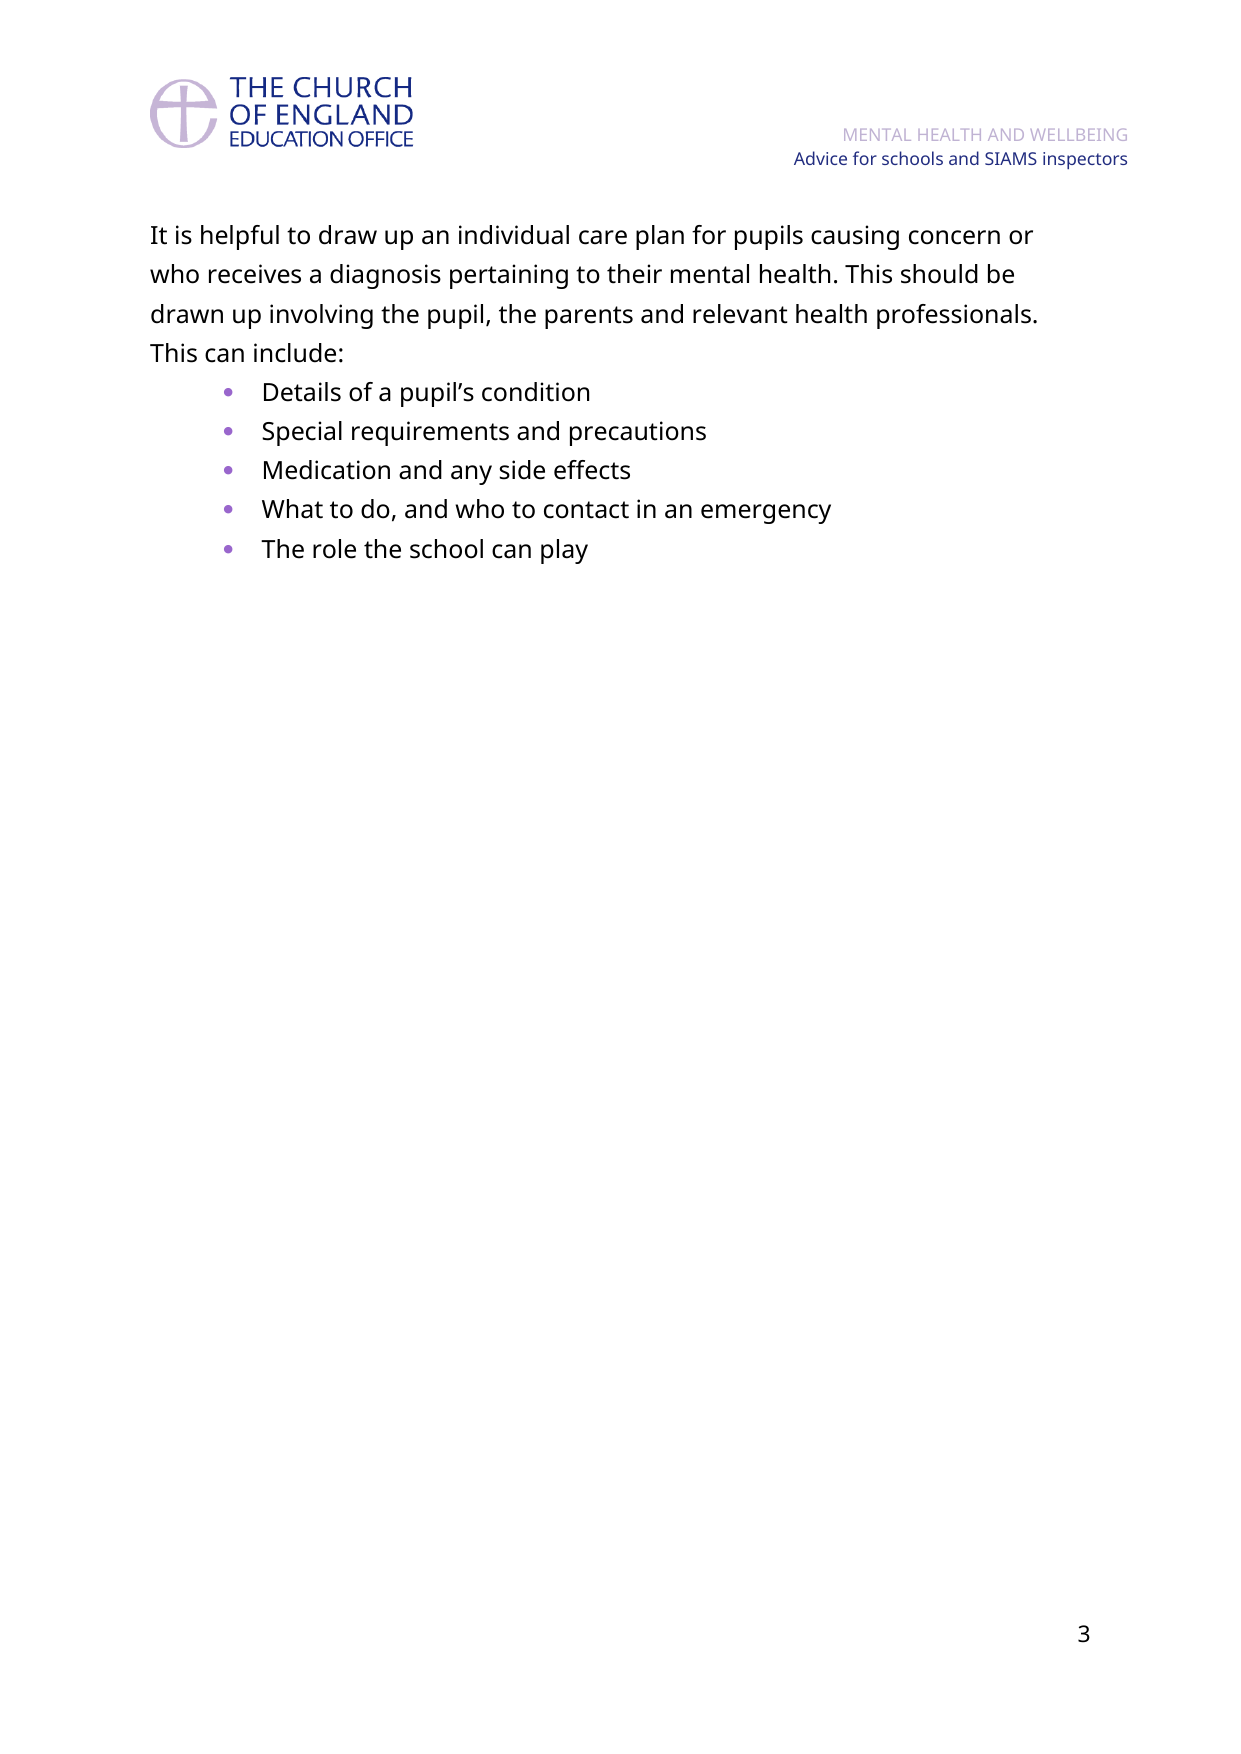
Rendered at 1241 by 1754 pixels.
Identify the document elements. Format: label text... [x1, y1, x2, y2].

list The role the school can play [224, 531, 1090, 565]
list Details of a pupil’s condition [224, 374, 1090, 409]
list Special requirements and precautions [224, 414, 1090, 448]
text It is helpful to draw up an individual care plan for pupils causing concern or who receives a diagnosis pertaining to their mental health. This should be drawn up involving the pupil, the parents and relevant health professionals. This can include: [150, 218, 1090, 369]
list What to do, and who to contact in an emergency [224, 492, 1090, 526]
list Medication and any side effects [224, 453, 1090, 487]
picture [150, 73, 421, 156]
